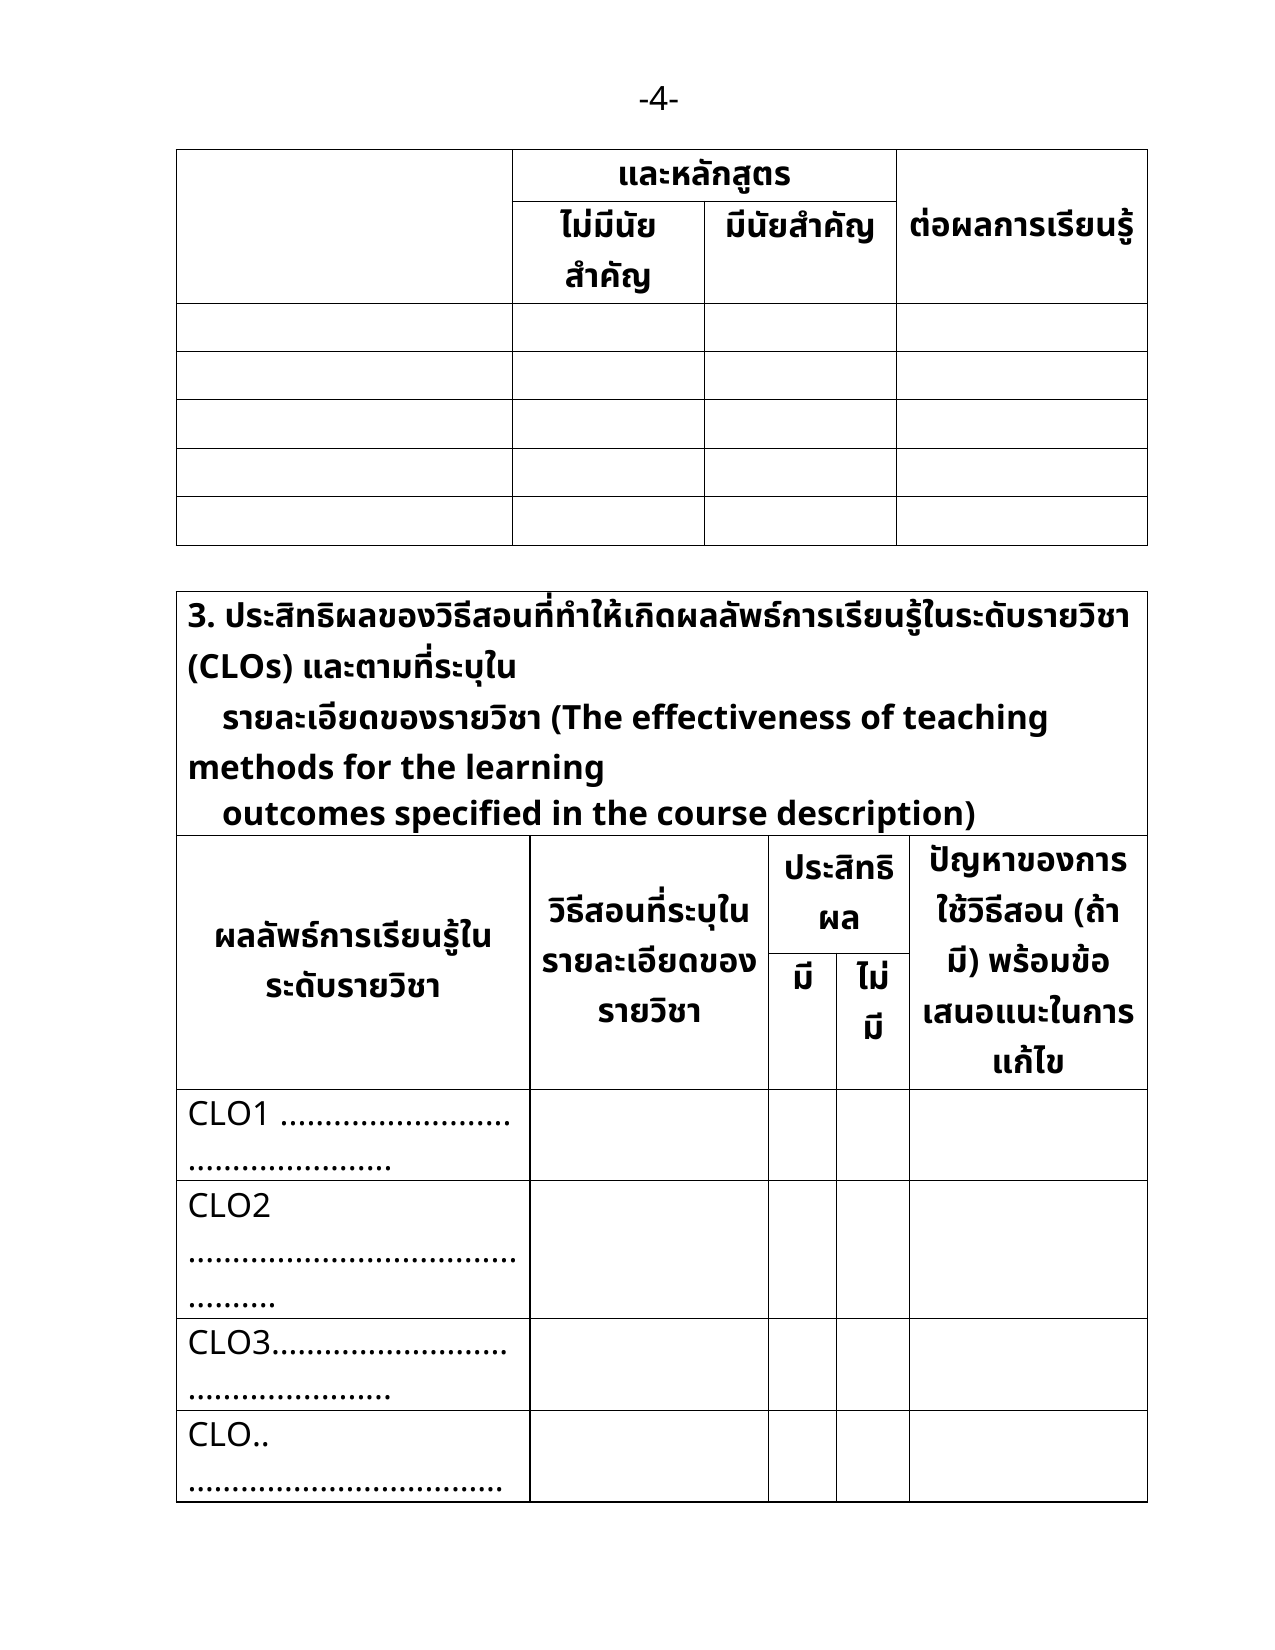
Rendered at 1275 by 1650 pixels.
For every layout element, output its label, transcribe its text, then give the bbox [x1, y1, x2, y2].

table_cell [177, 352, 512, 399]
table_cell [705, 304, 896, 351]
table_cell ประสิทธิผล [769, 836, 909, 953]
table_cell [897, 497, 1147, 545]
table_cell [531, 1411, 768, 1501]
table_cell [769, 1411, 836, 1501]
table_cell วิธีสอนที่ระบุในรายละเอียดของรายวิชา [531, 836, 768, 1088]
table_cell [177, 304, 512, 351]
table_cell [769, 1090, 836, 1180]
table_cell [837, 1181, 909, 1318]
table_cell [837, 1090, 909, 1180]
table_cell [769, 1319, 836, 1409]
table_cell CLO2 ............................................... [177, 1181, 529, 1318]
table_cell [513, 400, 704, 448]
table_cell ไม่มีนัยสำคัญ [513, 202, 704, 302]
table_cell [910, 1090, 1147, 1180]
table_cell [705, 352, 896, 399]
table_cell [513, 150, 896, 201]
table_cell [531, 1181, 768, 1318]
table_cell [705, 400, 896, 448]
table_cell CLO1 ................................................. [177, 1090, 529, 1180]
table_cell [837, 1319, 909, 1409]
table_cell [177, 150, 512, 302]
table_header 3. ประสิทธิผลของวิธีสอนที่ทำให้เกิดผลลัพธ์การเรียนรู้ในระดับรายวิชา (CLOs) และตามที่ระบุใน รายละเอียดของรายวิชา (The effectiveness of teaching methods for the learning outcomes specified in the course description) [177, 592, 1147, 835]
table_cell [897, 150, 1147, 302]
table_cell มีนัยสำคัญ [705, 202, 896, 302]
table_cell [177, 1411, 529, 1501]
table_cell [531, 1319, 768, 1409]
table_cell [897, 449, 1147, 496]
table_cell [705, 497, 896, 545]
table_cell [513, 497, 704, 545]
table_cell ปัญหาของการใช้วิธีสอน (ถ้ามี) พร้อมข้อเสนอแนะในการแก้ไข [910, 836, 1147, 1088]
table_cell [897, 352, 1147, 399]
table_cell [910, 1181, 1147, 1318]
table_cell [910, 1411, 1147, 1501]
table_cell ไม่มี [837, 954, 909, 1088]
table_cell [910, 1319, 1147, 1409]
table_cell มี [769, 954, 836, 1088]
table_cell [769, 1181, 836, 1318]
table_cell [177, 497, 512, 545]
table_cell [897, 304, 1147, 351]
table_cell [513, 352, 704, 399]
table_cell [531, 1090, 768, 1180]
table_cell [837, 1411, 909, 1501]
table_cell [897, 400, 1147, 448]
table_cell [177, 400, 512, 448]
table_cell [513, 449, 704, 496]
table_cell [513, 304, 704, 351]
table_cell ผลลัพธ์การเรียนรู้ในระดับรายวิชา [177, 836, 529, 1088]
table_cell CLO3………………………….................... [177, 1319, 529, 1409]
table_cell [705, 449, 896, 496]
table_cell [177, 449, 512, 496]
